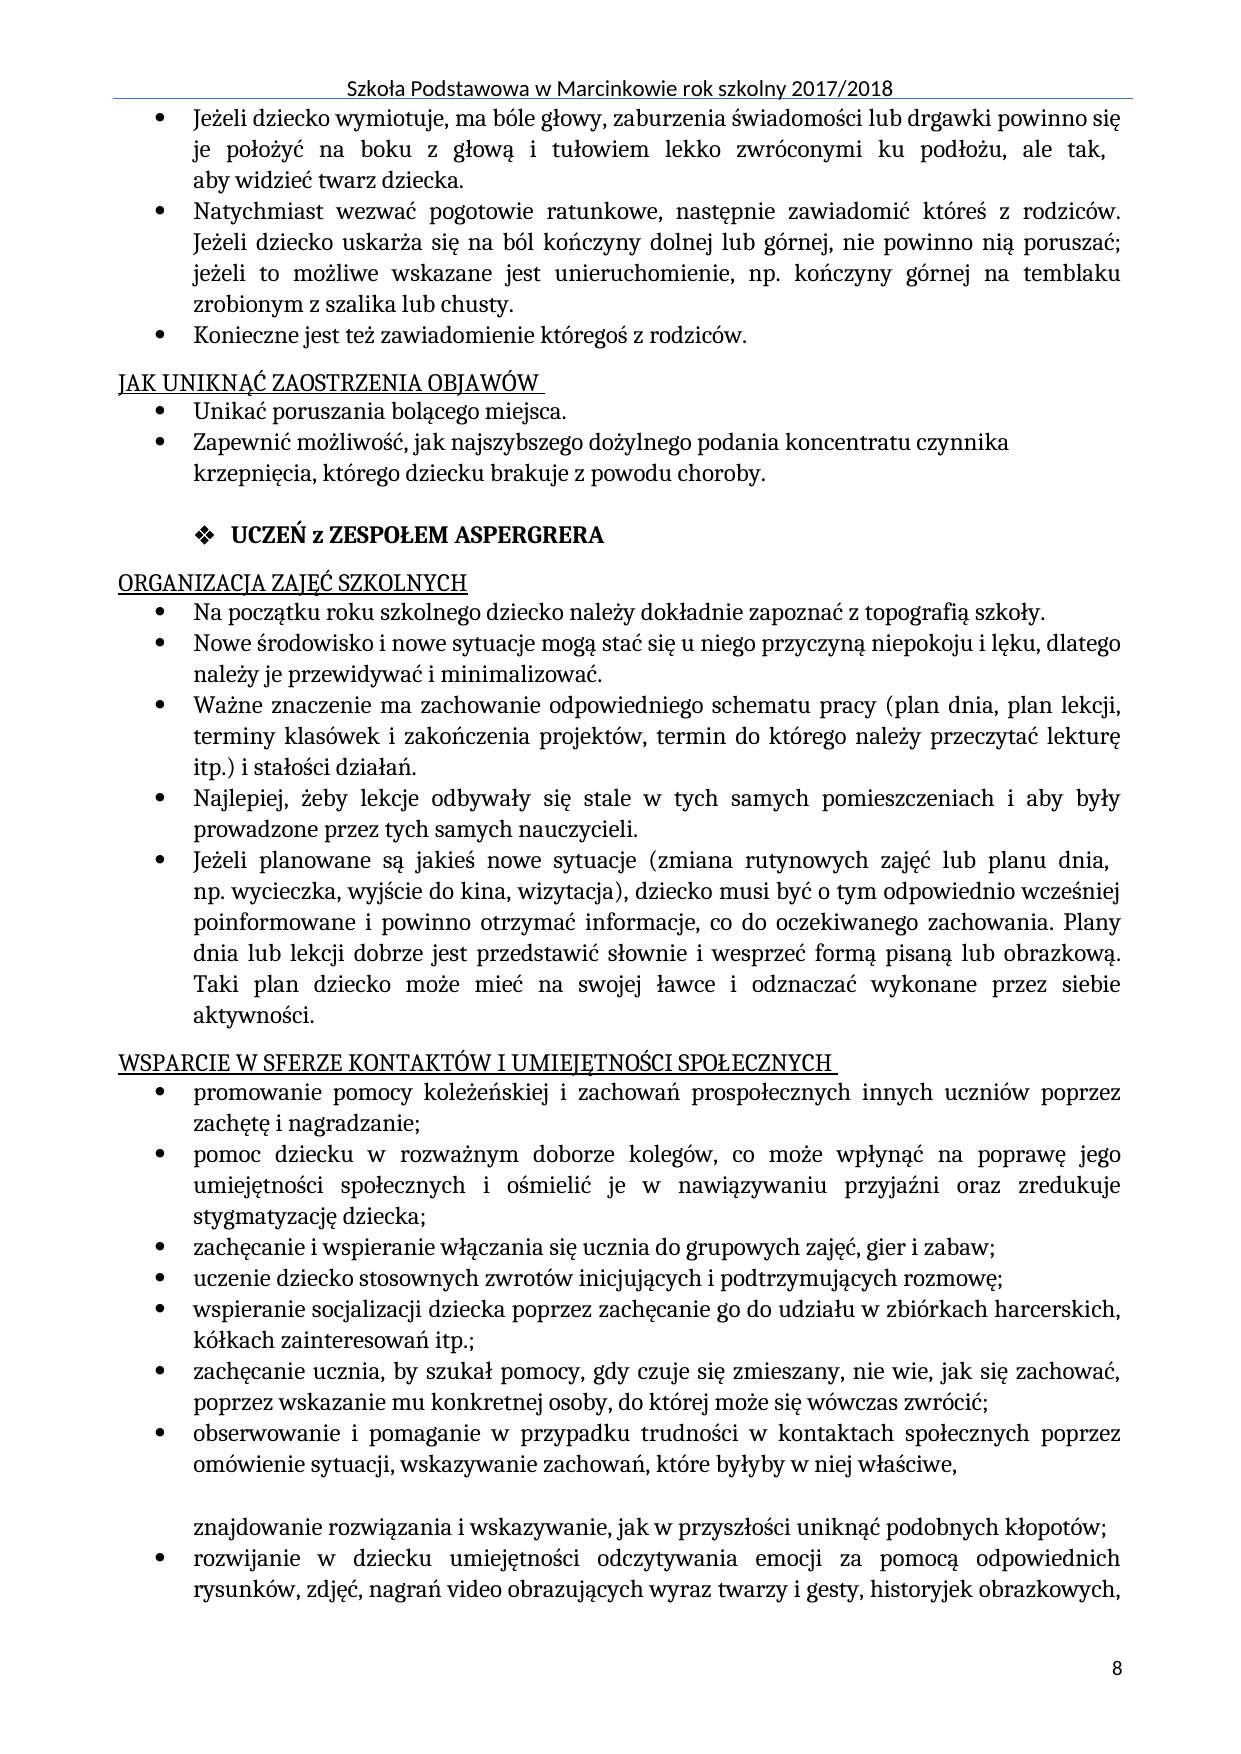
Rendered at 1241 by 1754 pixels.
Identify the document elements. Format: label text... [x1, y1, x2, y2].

list Na początku roku szkolnego dziecko należy dokładnie zapoznać z topografią szkoły. [156, 598, 1122, 627]
list znajdowanie rozwiązania i wskazywanie, jak w przyszłości uniknąć podobnych kłopotów; [193, 1512, 1122, 1541]
text ORGANIZACJA ZAJĘĆ SZKOLNYCH [118, 569, 1122, 598]
list UCZEŃ z ZESPOŁEM ASPERGRERA [193, 521, 1122, 550]
list wspieranie socjalizacji dziecka poprzez zachęcanie go do udziału w zbiórkach harcerskich, kółkach zainteresowań itp.; [156, 1295, 1122, 1355]
list zachęcanie i wspieranie włączania się ucznia do grupowych zajęć, gier i zabaw; [156, 1233, 1122, 1262]
list Zapewnić możliwość, jak najszybszego dożylnego podania koncentratu czynnika krzepnięcia, którego dziecku brakuje z powodu choroby. [156, 428, 1122, 488]
list Najlepiej, żeby lekcje odbywały się stale w tych samych pomieszczeniach i aby były prowadzone przez tych samych nauczycieli. [156, 784, 1122, 844]
list Ważne znaczenie ma zachowanie odpowiedniego schematu pracy (plan dnia, plan lekcji, terminy klasówek i zakończenia projektów, termin do którego należy przeczytać lekturę itp.) i stałości działań. [156, 691, 1122, 782]
text WSPARCIE W SFERZE KONTAKTÓW I UMIEJĘTNOŚCI SPOŁECZNYCH [118, 1049, 1122, 1078]
list Konieczne jest też zawiadomienie któregoś z rodziców. [156, 321, 1122, 349]
list Natychmiast wezwać pogotowie ratunkowe, następnie zawiadomić któreś z rodziców. Jeżeli dziecko uskarża się na ból kończyny dolnej lub górnej, nie powinno nią poruszać; jeżeli to możliwe wskazane jest unieruchomienie, np. kończyny górnej na temblaku zrobionym z szalika lub chusty. [156, 197, 1122, 318]
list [156, 1543, 1122, 1603]
list uczenie dziecko stosownych zwrotów inicjujących i podtrzymujących rozmowę; [156, 1264, 1122, 1293]
list zachęcanie ucznia, by szukał pomocy, gdy czuje się zmieszany, nie wie, jak się zachować, poprzez wskazanie mu konkretnej osoby, do której może się wówczas zwrócić; [156, 1357, 1122, 1417]
list promowanie pomocy koleżeńskiej i zachowań prospołecznych innych uczniów poprzez zachętę i nagradzanie; [156, 1078, 1122, 1138]
list Nowe środowisko i nowe sytuacje mogą stać się u niego przyczyną niepokoju i lęku, dlatego należy je przewidywać i minimalizować. [156, 629, 1122, 689]
list pomoc dziecku w rozważnym doborze kolegów, co może wpłynąć na poprawę jego umiejętności społecznych i ośmielić je w nawiązywaniu przyjaźni oraz zredukuje stygmatyzację dziecka; [156, 1140, 1122, 1231]
text JAK UNIKNĄĆ ZAOSTRZENIA OBJAWÓW [118, 368, 1122, 397]
list Jeżeli dziecko wymiotuje, ma bóle głowy, zaburzenia świadomości lub drgawki powinno się je położyć na boku z głową i tułowiem lekko zwróconymi ku podłożu, ale tak, aby widzieć twarz dziecka. [156, 103, 1122, 194]
list obserwowanie i pomaganie w przypadku trudności w kontaktach społecznych poprzez omówienie sytuacji, wskazywanie zachowań, które byłyby w niej właściwe, [156, 1419, 1122, 1479]
list Jeżeli planowane są jakieś nowe sytuacje (zmiana rutynowych zajęć lub planu dnia, np. wycieczka, wyjście do kina, wizytacja), dziecko musi być o tym odpowiednio wcześniej poinformowane i powinno otrzymać informacje, co do oczekiwanego zachowania. Plany dnia lub lekcji dobrze jest przedstawić słownie i wesprzeć formą pisaną lub obrazkową. Taki plan dziecko może mieć na swojej ławce i odznaczać wykonane przez siebie aktywności. [156, 846, 1122, 1030]
list Unikać poruszania bolącego miejsca. [156, 397, 1122, 426]
